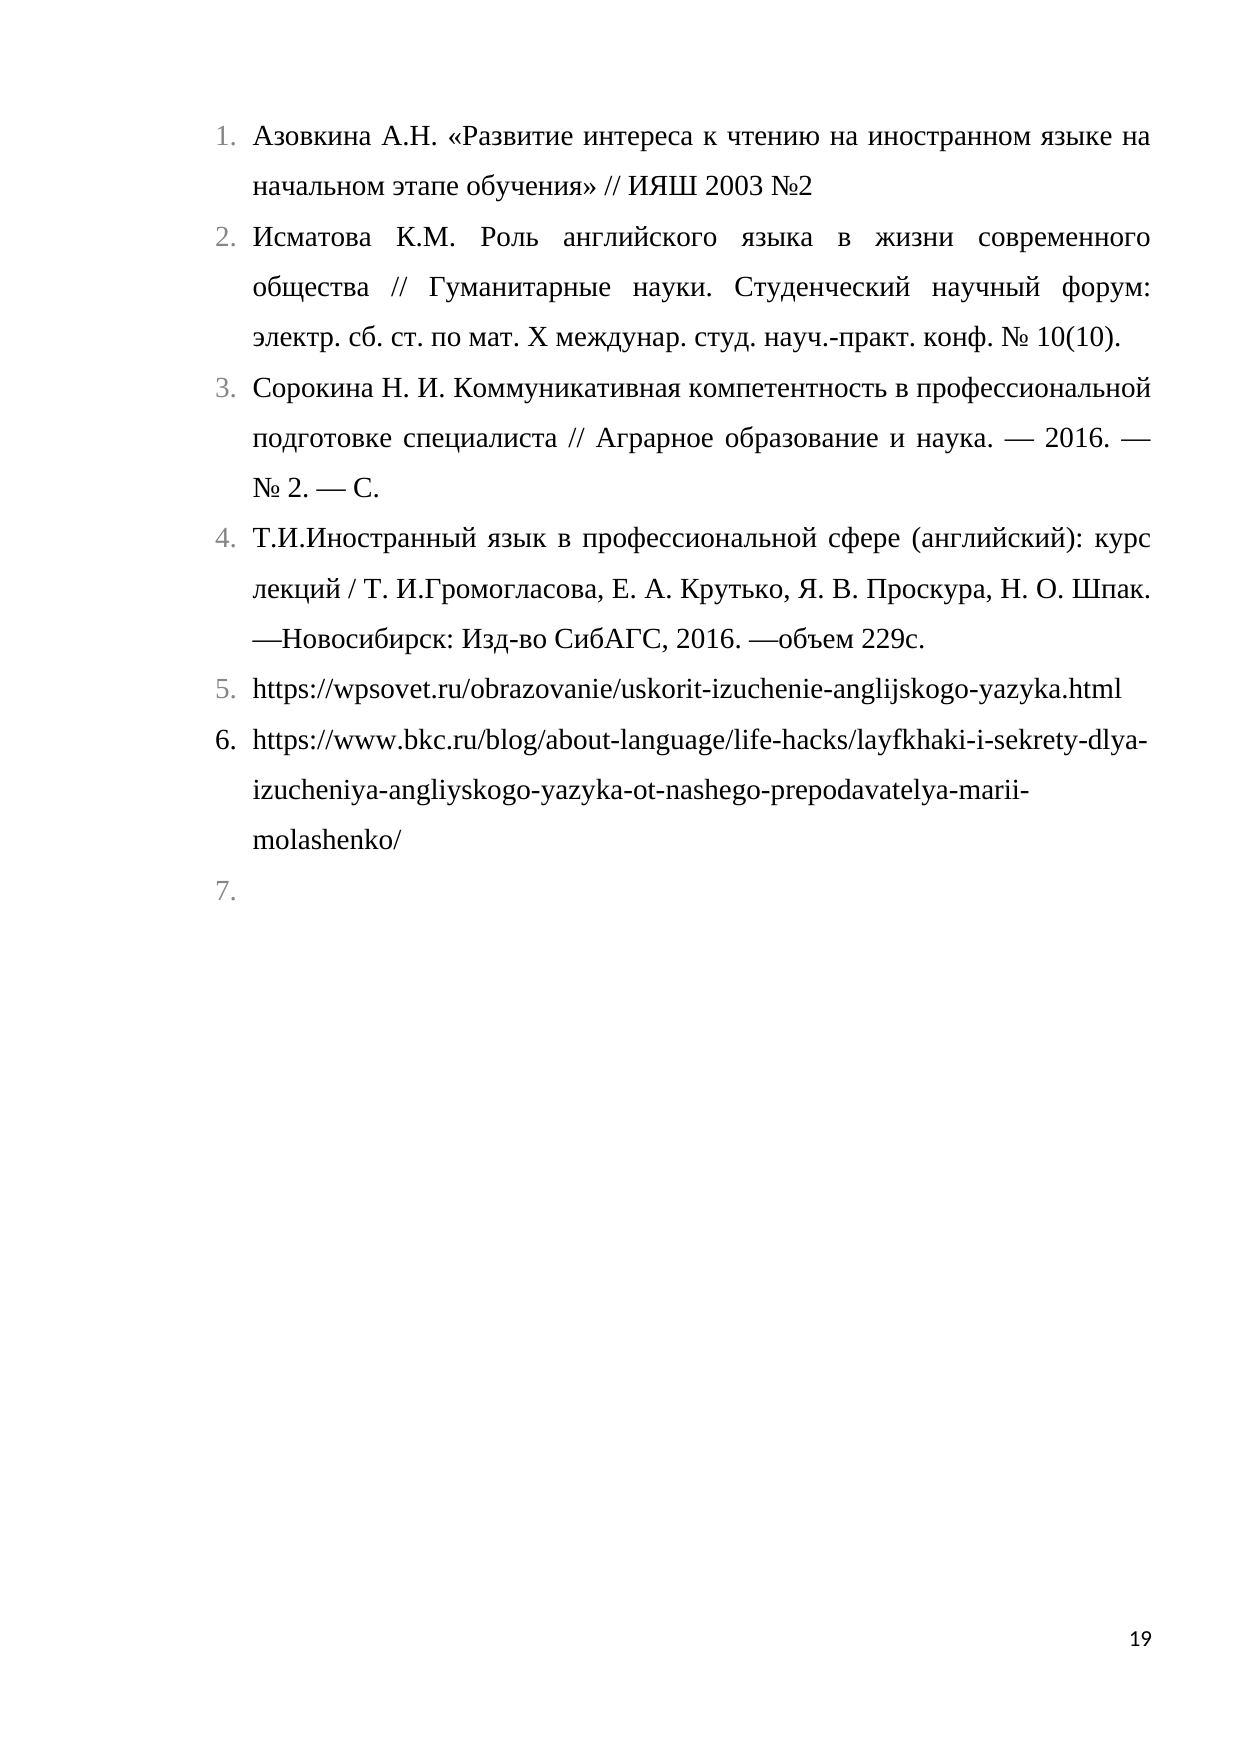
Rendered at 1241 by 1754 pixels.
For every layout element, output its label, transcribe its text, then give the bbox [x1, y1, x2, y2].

list https://wpsovet.ru/obrazovanie/uskorit-izuchenie-anglijskogo-yazyka.html [215, 672, 1152, 705]
list Сорокина Н. И. Коммуникативная компетентность в профессиональной подготовке специалиста // Аграрное образование и наука. — 2016. — № 2. — С. [215, 370, 1152, 504]
list Азовкина А.Н. «Развитие интереса к чтению на иностранном языке на начальном этапе обучения» // ИЯШ 2003 №2 [215, 118, 1152, 202]
list https://www.bkc.ru/blog/about-language/life-hacks/layfkhaki-i-sekrety-dlya-izucheniya-angliyskogo-yazyka-ot-nashego-prepodavatelya-marii-molashenko/ [215, 722, 1152, 856]
list Исматова К.М. Роль английского языка в жизни современного общества // Гуманитарные науки. Студенческий научный форум: электр. сб. ст. по мат. X междунар. студ. науч.-практ. конф. № 10(10). [215, 219, 1152, 353]
list Т.И.Иностранный язык в профессиональной сфере (английский): курс лекций / Т. И.Громогласова, Е. А. Крутько, Я. В. Проскура, Н. О. Шпак. —Новосибирск: Изд-во СибАГС, 2016. —объем 229с. [215, 521, 1152, 655]
